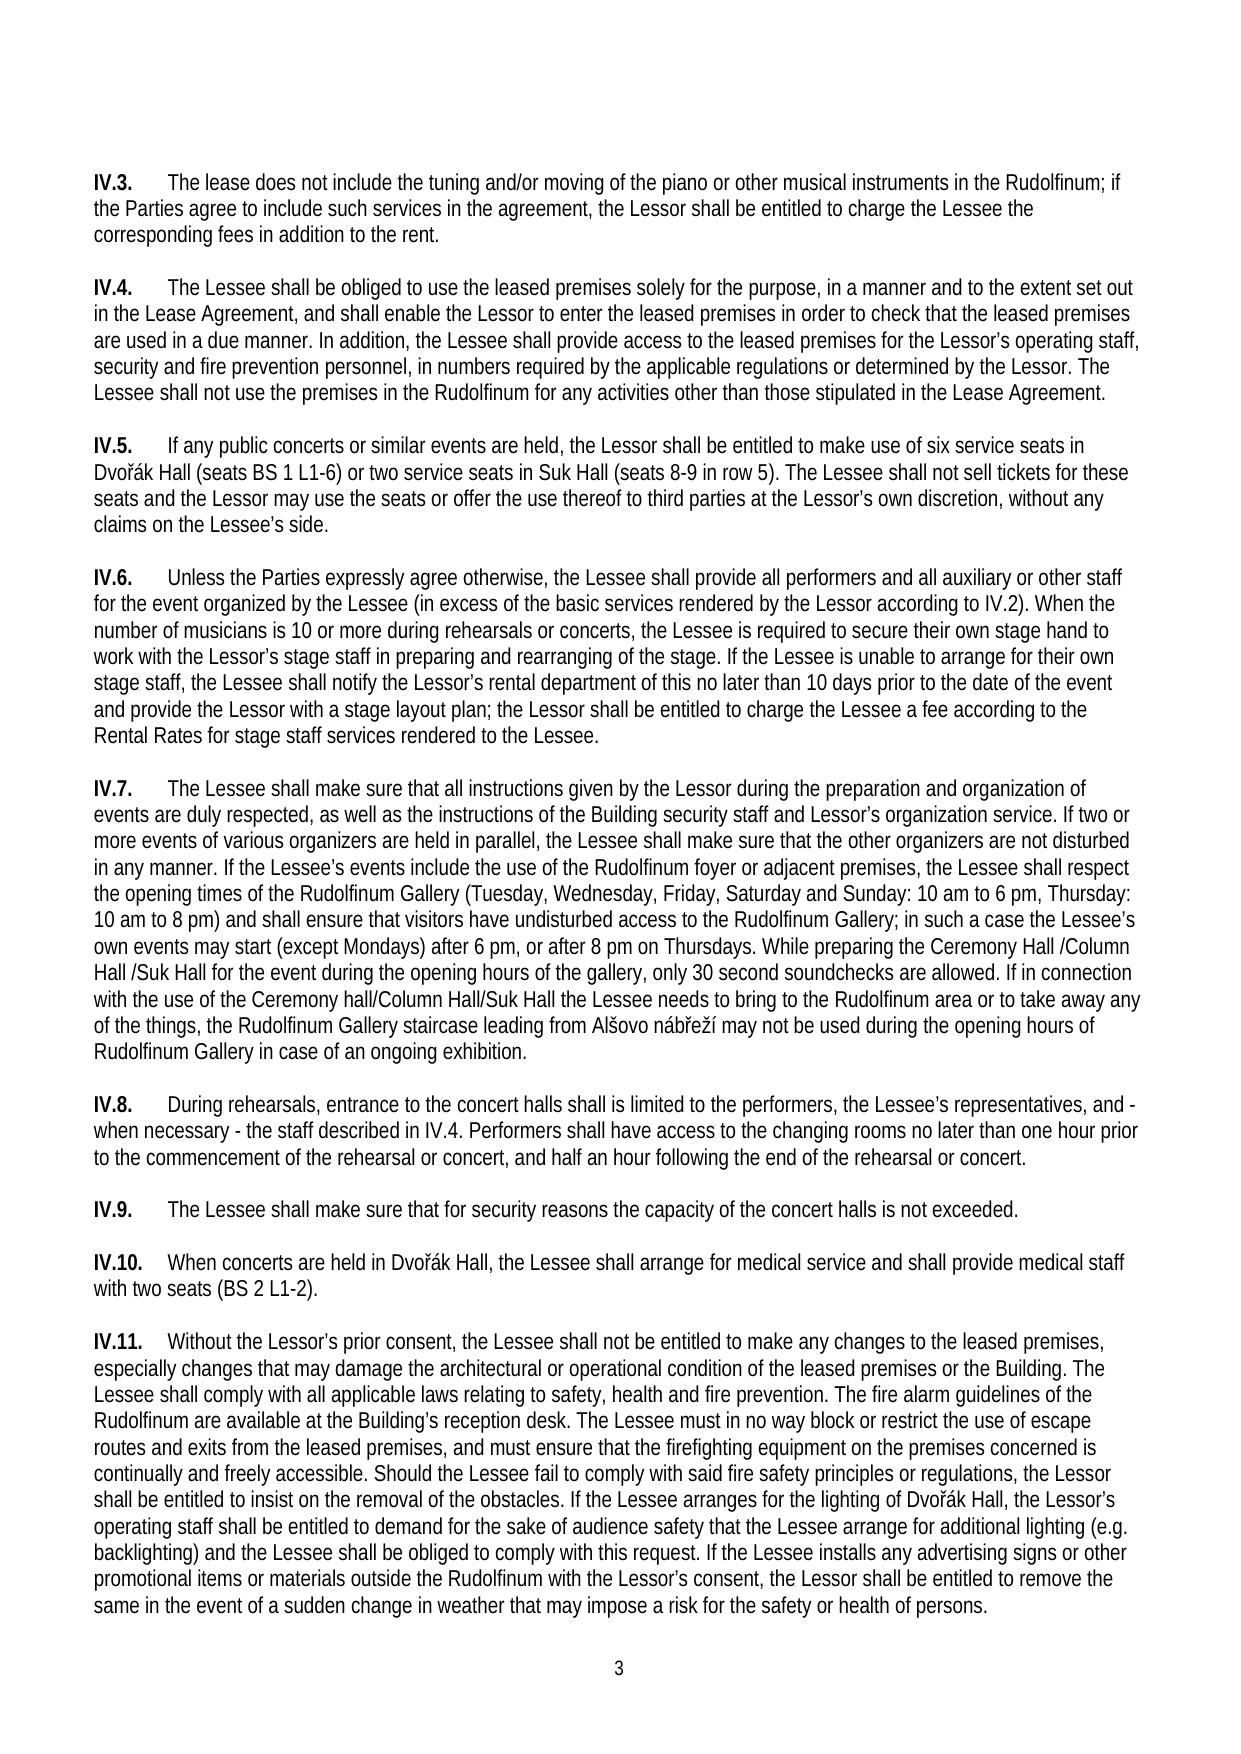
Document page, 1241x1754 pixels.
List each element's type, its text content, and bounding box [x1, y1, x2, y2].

text IV.3. The lease does not include the tuning and/or moving of the piano or other musical instruments in the Rudolfinum; if the Parties agree to include such services in the agreement, the Lessor shall be entitled to charge the Lessee the corresponding fees in addition to the rent. [94, 168, 1144, 248]
text IV.11. Without the Lessor’s prior consent, the Lessee shall not be entitled to make any changes to the leased premises, especially changes that may damage the architectural or operational condition of the leased premises or the Building. The Lessee shall comply with all applicable laws relating to safety, health and fire prevention. The fire alarm guidelines of the Rudolfinum are available at the Building’s reception desk. The Lessee must in no way block or restrict the use of escape routes and exits from the leased premises, and must ensure that the firefighting equipment on the premises concerned is continually and freely accessible. Should the Lessee fail to comply with said fire safety principles or regulations, the Lessor shall be entitled to insist on the removal of the obstacles. If the Lessee arranges for the lighting of Dvořák Hall, the Lessor’s operating staff shall be entitled to demand for the sake of audience safety that the Lessee arrange for additional lighting (e.g. backlighting) and the Lessee shall be obliged to comply with this request. If the Lessee installs any advertising signs or other promotional items or materials outside the Rudolfinum with the Lessor’s consent, the Lessor shall be entitled to remove the same in the event of a sudden change in weather that may impose a risk for the safety or health of persons. [94, 1328, 1144, 1618]
text IV.5. If any public concerts or similar events are held, the Lessor shall be entitled to make use of six service seats in Dvořák Hall (seats BS 1 L1-6) or two service seats in Suk Hall (seats 8-9 in row 5). The Lessee shall not sell tickets for these seats and the Lessor may use the seats or offer the use thereof to third parties at the Lessor’s own discretion, without any claims on the Lessee’s side. [94, 432, 1144, 537]
text IV.9. The Lessee shall make sure that for security reasons the capacity of the concert halls is not exceeded. [94, 1196, 1144, 1223]
text IV.10. When concerts are held in Dvořák Hall, the Lessee shall arrange for medical service and shall provide medical staff with two seats (BS 2 L1-2). [94, 1249, 1144, 1302]
text IV.4. The Lessee shall be obliged to use the leased premises solely for the purpose, in a manner and to the extent set out in the Lease Agreement, and shall enable the Lessor to enter the leased premises in order to check that the leased premises are used in a due manner. In addition, the Lessee shall provide access to the leased premises for the Lessor’s operating staff, security and fire prevention personnel, in numbers required by the applicable regulations or determined by the Lessor. The Lessee shall not use the premises in the Rudolfinum for any activities other than those stipulated in the Lease Agreement. [94, 274, 1144, 406]
text IV.6. Unless the Parties expressly agree otherwise, the Lessee shall provide all performers and all auxiliary or other staff for the event organized by the Lessee (in excess of the basic services rendered by the Lessor according to IV.2). When the number of musicians is 10 or more during rehearsals or concerts, the Lessee is required to secure their own stage hand to work with the Lessor’s stage staff in preparing and rearranging of the stage. If the Lessee is unable to arrange for their own stage staff, the Lessee shall notify the Lessor’s rental department of this no later than 10 days prior to the date of the event and provide the Lessor with a stage layout plan; the Lessor shall be entitled to charge the Lessee a fee according to the Rental Rates for stage staff services rendered to the Lessee. [94, 564, 1144, 748]
text IV.8. During rehearsals, entrance to the concert halls shall is limited to the performers, the Lessee’s representatives, and - when necessary - the staff described in IV.4. Performers shall have access to the changing rooms no later than one hour prior to the commencement of the rehearsal or concert, and half an hour following the end of the rehearsal or concert. [94, 1091, 1144, 1170]
text IV.7. The Lessee shall make sure that all instructions given by the Lessor during the preparation and organization of events are duly respected, as well as the instructions of the Building security staff and Lessor’s organization service. If two or more events of various organizers are held in parallel, the Lessee shall make sure that the other organizers are not disturbed in any manner. If the Lessee’s events include the use of the Rudolfinum foyer or adjacent premises, the Lessee shall respect the opening times of the Rudolfinum Gallery (Tuesday, Wednesday, Friday, Saturday and Sunday: 10 am to 6 pm, Thursday: 10 am to 8 pm) and shall ensure that visitors have undisturbed access to the Rudolfinum Gallery; in such a case the Lessee’s own events may start (except Mondays) after 6 pm, or after 8 pm on Thursdays. While preparing the Ceremony Hall /Column Hall /Suk Hall for the event during the opening hours of the gallery, only 30 second soundchecks are allowed. If in connection with the use of the Ceremony hall/Column Hall/Suk Hall the Lessee needs to bring to the Rudolfinum area or to take away any of the things, the Rudolfinum Gallery staircase leading from Alšovo nábřeží may not be used during the opening hours of Rudolfinum Gallery in case of an ongoing exhibition. [94, 775, 1144, 1064]
